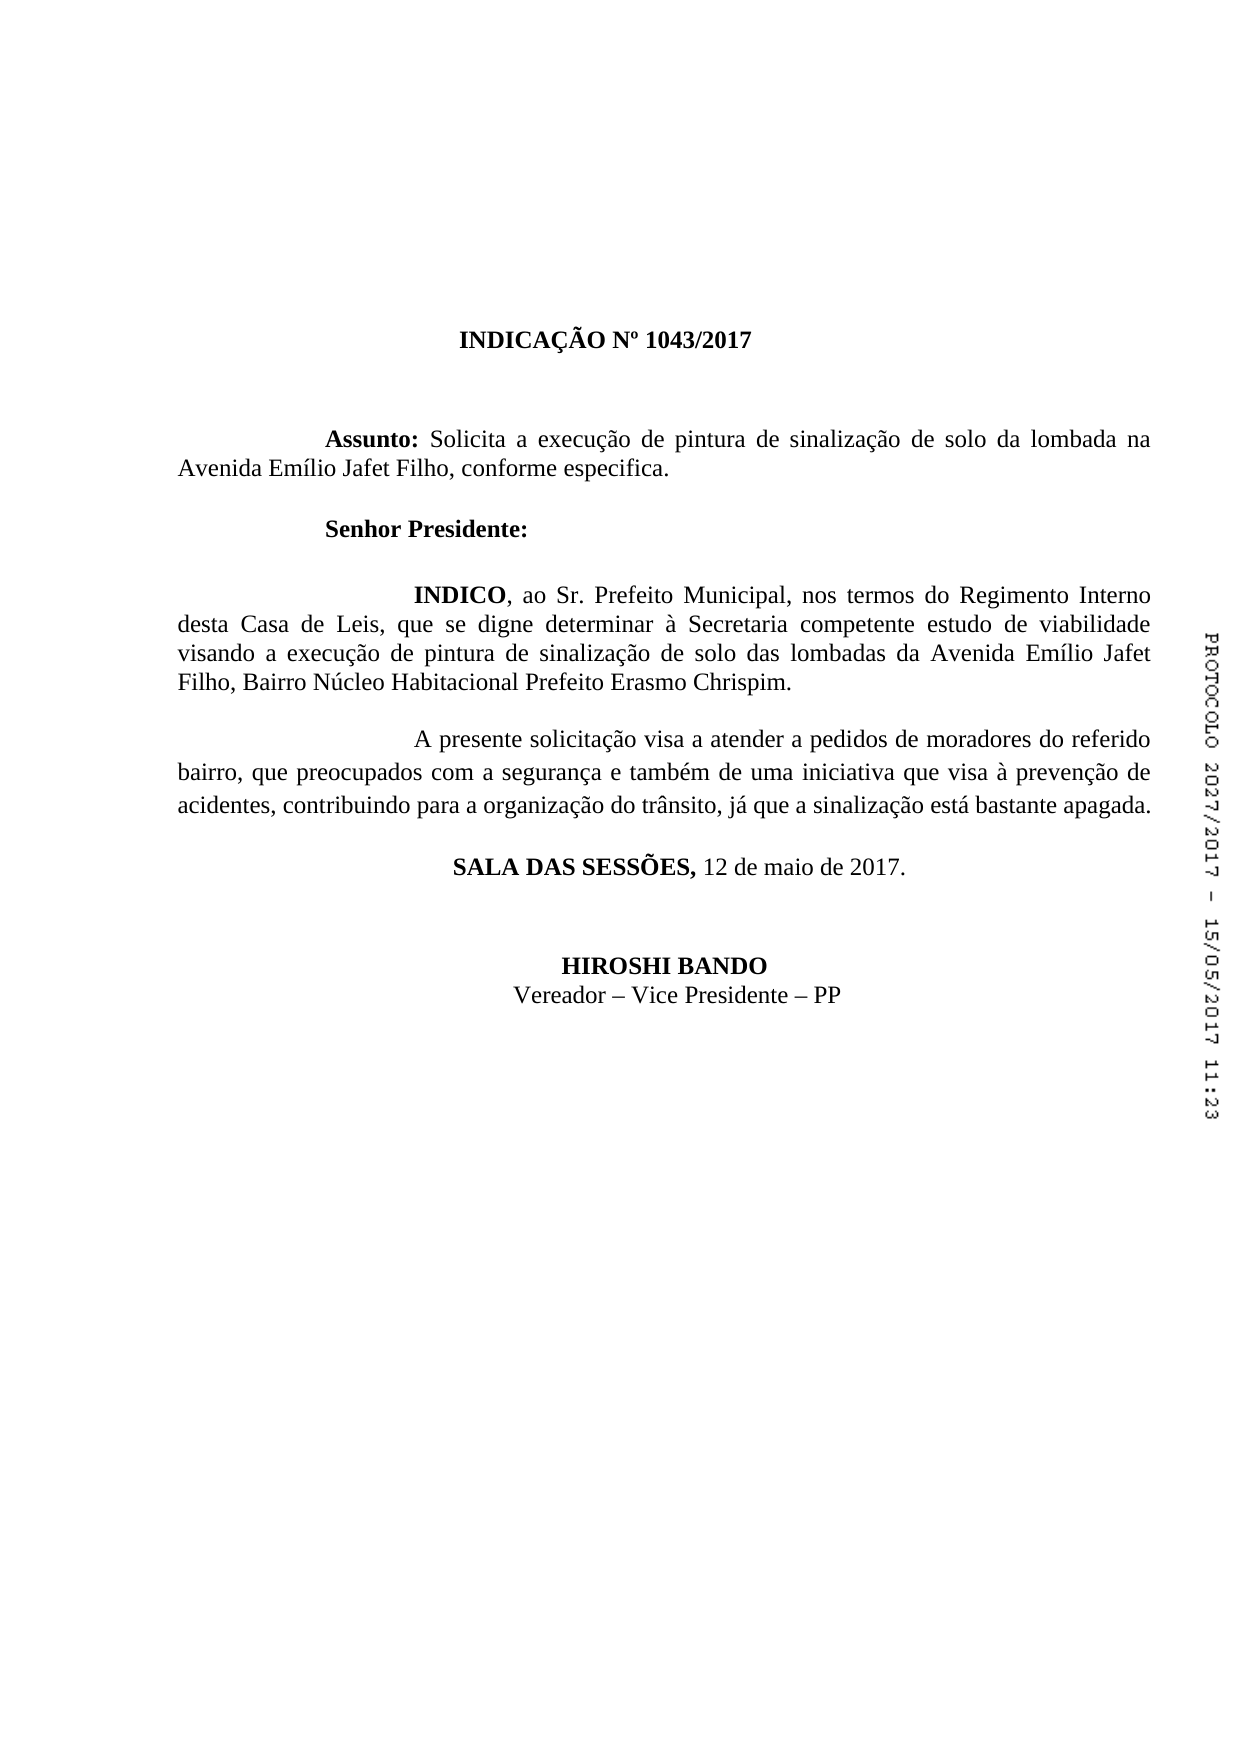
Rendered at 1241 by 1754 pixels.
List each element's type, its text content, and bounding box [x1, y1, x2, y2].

text Senhor Presidente: [177, 514, 1034, 543]
text Assunto: Solicita a execução de pintura de sinalização de solo da lombada na Avenida Emílio Jafet Filho, conforme especifica. [177, 424, 1152, 481]
text INDICO, ao Sr. Prefeito Municipal, nos termos do Regimento Interno desta Casa de Leis, que se digne determinar à Secretaria competente estudo de viabilidade visando a execução de pintura de sinalização de solo das lombadas da Avenida Emílio Jafet Filho, Bairro Núcleo Habitacional Prefeito Erasmo Chrispim. [177, 581, 1152, 696]
text INDICAÇÃO Nº 1043/2017 [177, 325, 1034, 354]
picture [1177, 629, 1241, 1125]
text A presente solicitação visa a atender a pedidos de moradores do referido bairro, que preocupados com a segurança e também de uma iniciativa que visa à prevenção de acidentes, contribuindo para a organização do trânsito, já que a sinalização está bastante apagada. [177, 724, 1152, 819]
text SALA DAS SESSÕES, 12 de maio de 2017. [177, 852, 1034, 881]
text Vereador – Vice Presidente – PP [177, 980, 1152, 1009]
text HIROSHI BANDO [177, 951, 1152, 980]
